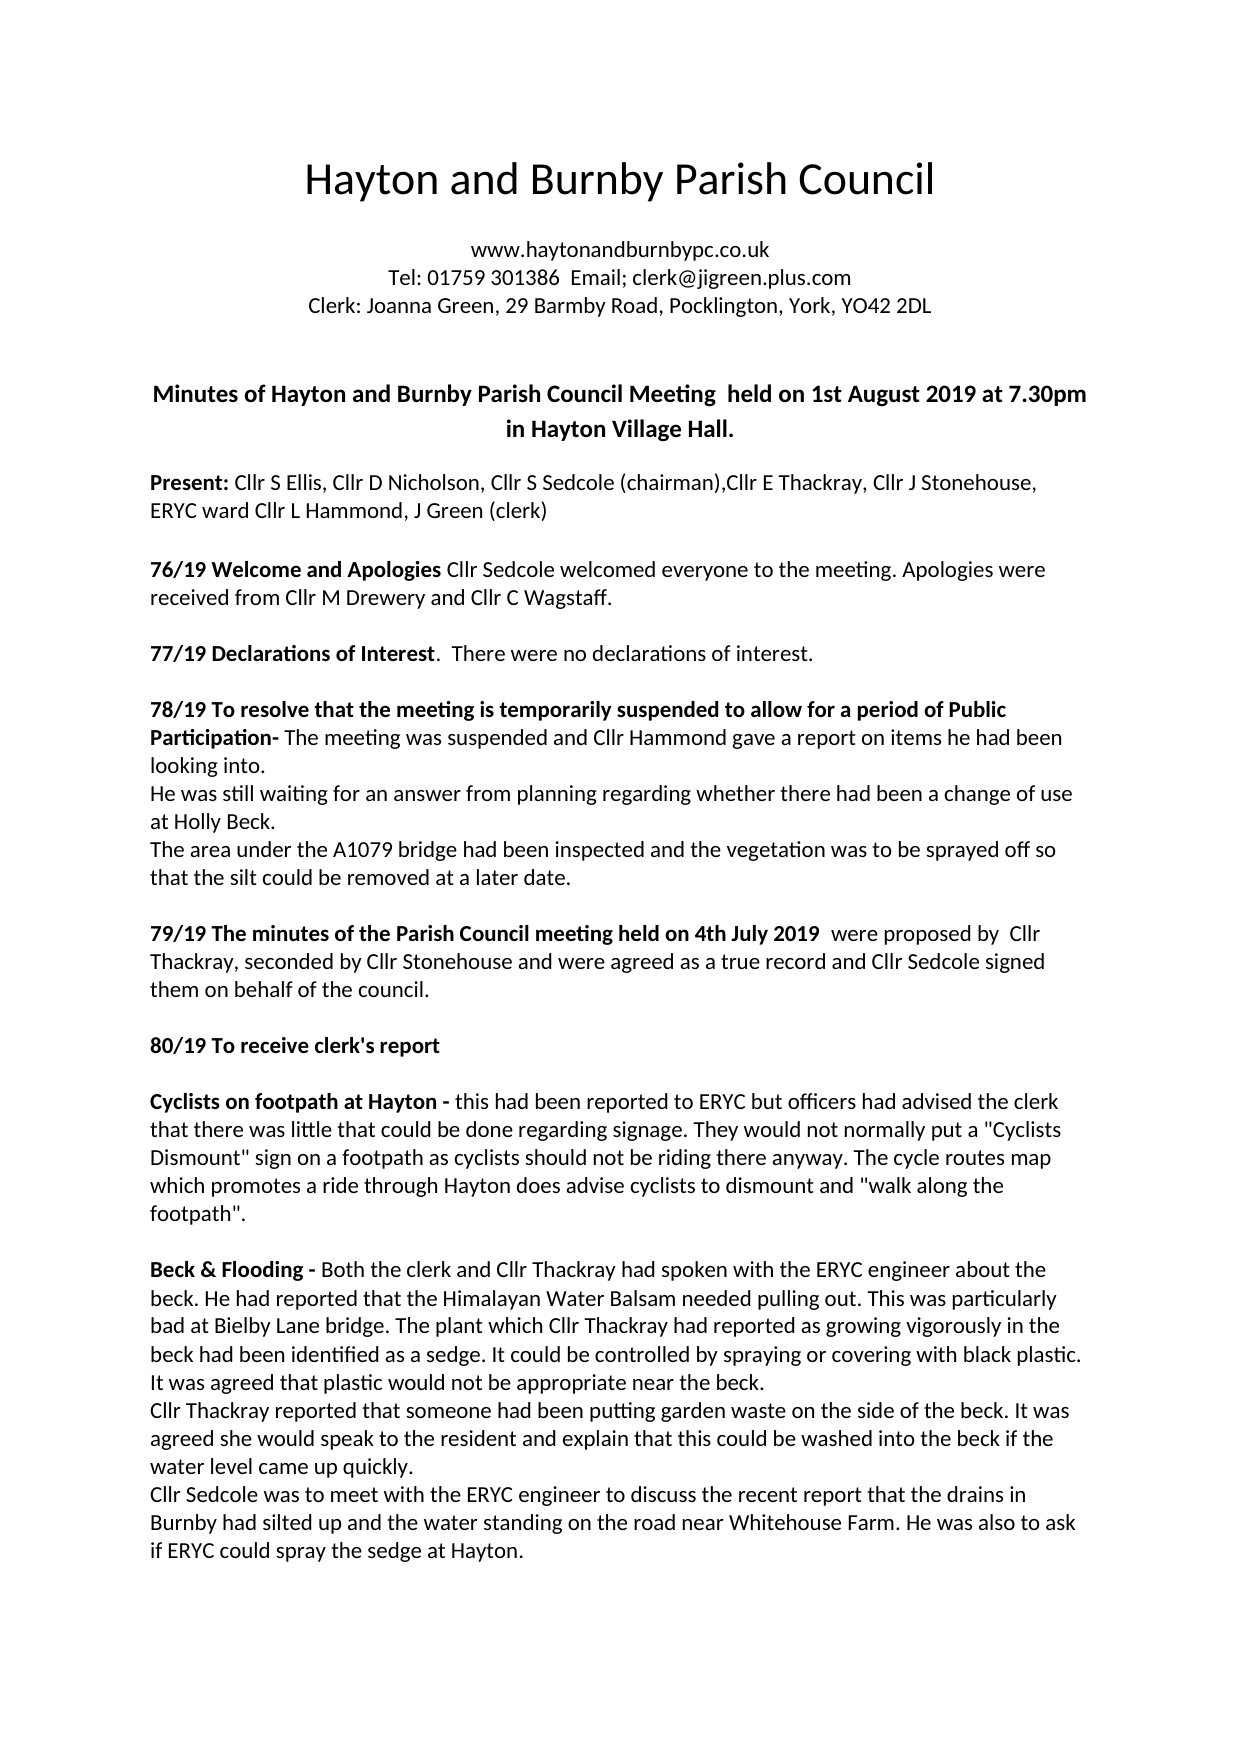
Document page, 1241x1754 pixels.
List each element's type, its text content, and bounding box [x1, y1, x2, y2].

text Present: Cllr S Ellis, Cllr D Nicholson, Cllr S Sedcole (chairman),Cllr E Thackray, Cllr J Stonehouse, [150, 468, 1090, 497]
text 76/19 Welcome and Apologies Cllr Sedcole welcomed everyone to the meeting. Apologies were received from Cllr M Drewery and Cllr C Wagstaff. [150, 555, 1090, 611]
text Cllr Thackray reported that someone had been putting garden waste on the side of the beck. It was agreed she would speak to the resident and explain that this could be washed into the beck if the water level came up quickly. [150, 1396, 1090, 1480]
text 77/19 Declarations of Interest. There were no declarations of interest. [150, 639, 1090, 667]
text Cyclists on footpath at Hayton - this had been reported to ERYC but officers had advised the clerk that there was little that could be done regarding signage. They would not normally put a "Cyclists Dismount" sign on a footpath as cyclists should not be riding there anyway. The cycle routes map which promotes a ride through Hayton does advise cyclists to dismount and "walk along the footpath". [150, 1087, 1090, 1228]
text Clerk: Joanna Green, 29 Barmby Road, Pocklington, York, YO42 2DL [150, 291, 1090, 319]
text Cllr Sedcole was to meet with the ERYC engineer to discuss the recent report that the drains in Burnby had silted up and the water standing on the road near Whitehouse Farm. He was also to ask if ERYC could spray the sedge at Hayton. [150, 1480, 1090, 1564]
text Minutes of Hayton and Burnby Parish Council Meeting held on 1st August 2019 at 7.30pm in Hayton Village Hall. [150, 378, 1090, 443]
text www.haytonandburnbypc.co.uk [150, 235, 1090, 263]
text Tel: 01759 301386 Email; clerk@jigreen.plus.com [150, 263, 1090, 291]
text The area under the A1079 bridge had been inspected and the vegetation was to be sprayed off so that the silt could be removed at a later date. [150, 835, 1090, 891]
text ERYC ward Cllr L Hammond, J Green (clerk) [150, 497, 1090, 524]
text Hayton and Burnby Parish Council [150, 150, 1090, 206]
text 80/19 To receive clerk's report [150, 1031, 1090, 1059]
text 79/19 The minutes of the Parish Council meeting held on 4th July 2019 were proposed by Cllr Thackray, seconded by Cllr Stonehouse and were agreed as a true record and Cllr Sedcole signed them on behalf of the council. [150, 919, 1090, 1003]
text 78/19 To resolve that the meeting is temporarily suspended to allow for a period of Public Participation- The meeting was suspended and Cllr Hammond gave a report on items he had been looking into. [150, 695, 1090, 779]
text Beck & Flooding - Both the clerk and Cllr Thackray had spoken with the ERYC engineer about the beck. He had reported that the Himalayan Water Balsam needed pulling out. This was particularly bad at Bielby Lane bridge. The plant which Cllr Thackray had reported as growing vigorously in the beck had been identified as a sedge. It could be controlled by spraying or covering with black plastic. It was agreed that plastic would not be appropriate near the beck. [150, 1256, 1090, 1396]
text He was still waiting for an answer from planning regarding whether there had been a change of use at Holly Beck. [150, 779, 1090, 835]
